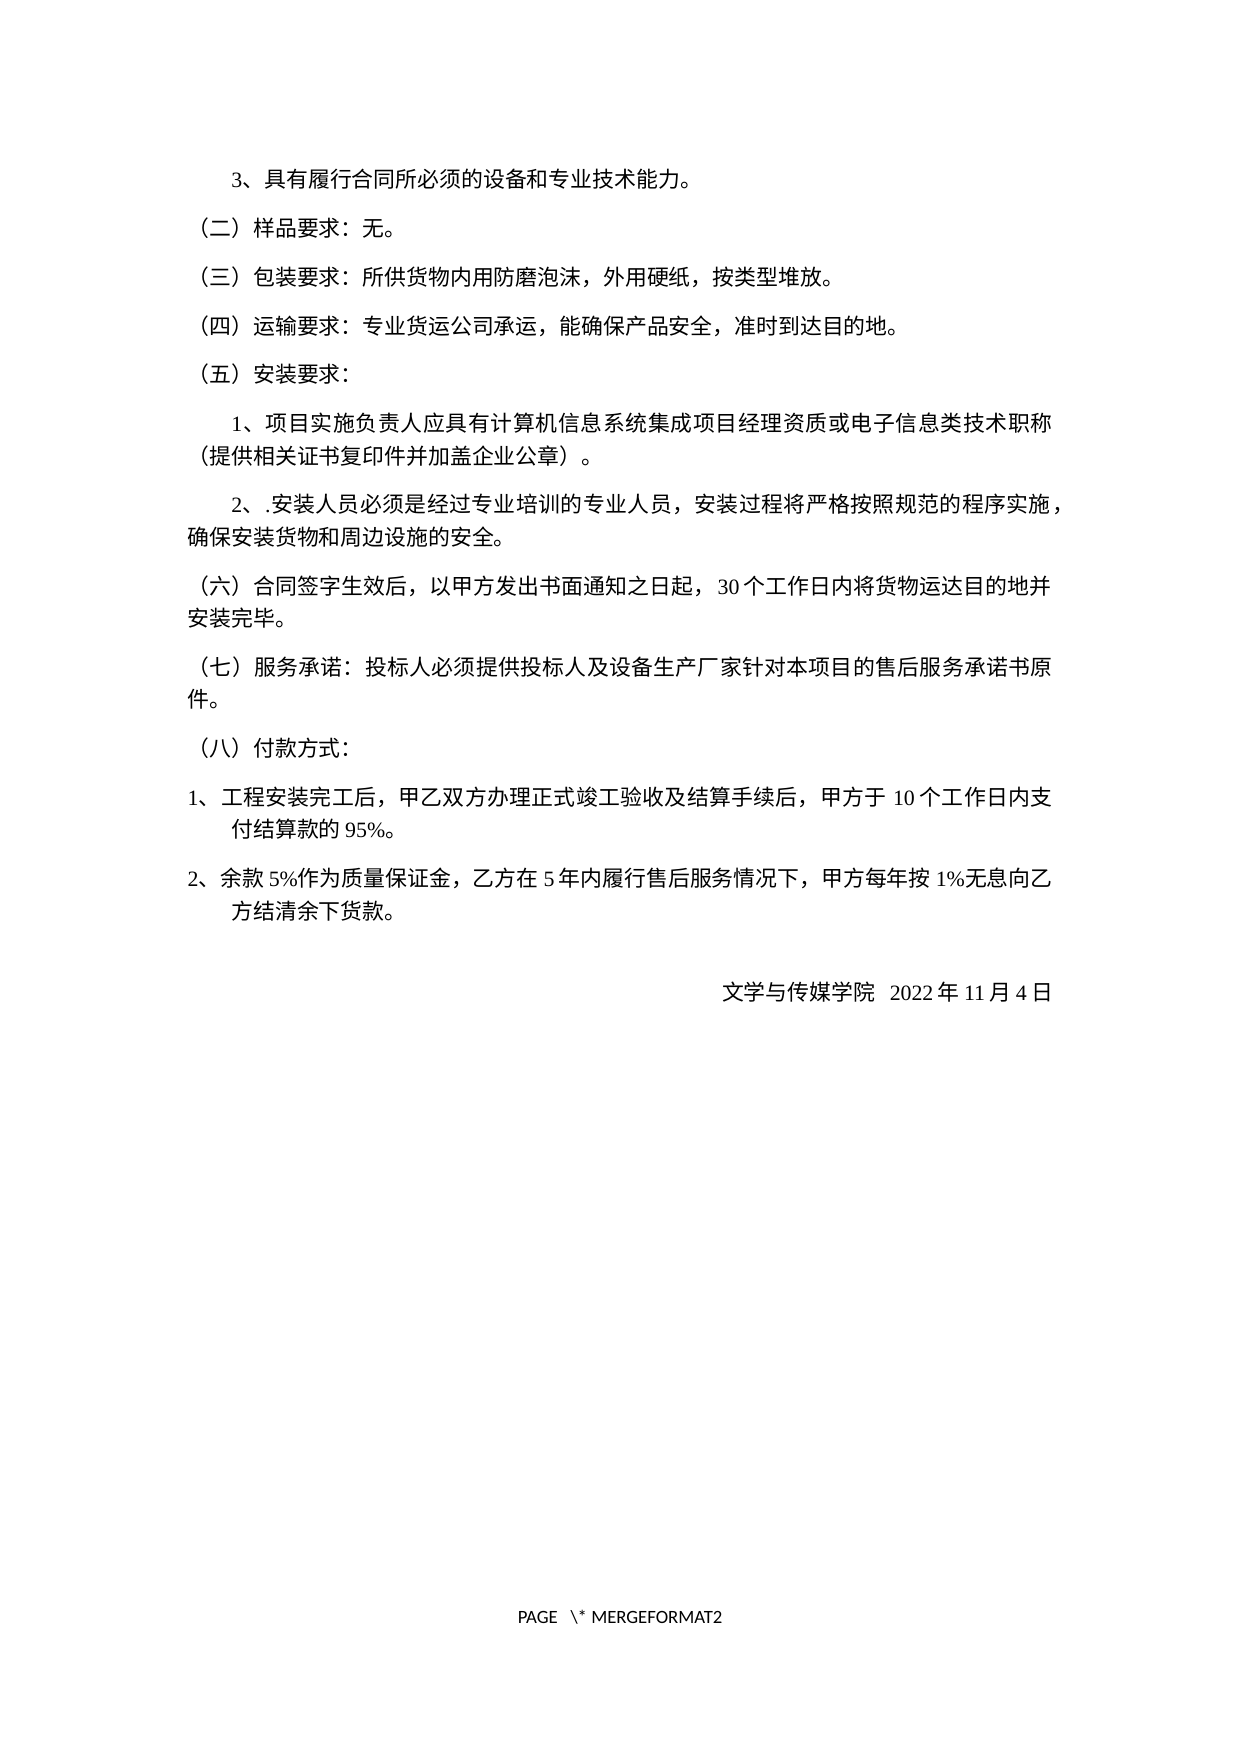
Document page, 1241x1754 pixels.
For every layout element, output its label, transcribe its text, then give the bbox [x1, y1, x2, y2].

text （六）合同签字生效后，以甲方发出书面通知之日起，30个工作日内将货物运达目的地并安装完毕。 [187, 568, 1053, 633]
text 2、.安装人员必须是经过专业培训的专业人员，安装过程将严格按照规范的程序实施，确保安装货物和周边设施的安全。 [187, 487, 1053, 552]
text （三）包装要求：所供货物内用防磨泡沫，外用硬纸，按类型堆放。 [187, 259, 1053, 292]
text （五）安装要求： [187, 357, 1053, 389]
text 文学与传媒学院 2022年11月4日 [187, 974, 1053, 1007]
text （七）服务承诺：投标人必须提供投标人及设备生产厂家针对本项目的售后服务承诺书原件。 [187, 649, 1053, 714]
text 3、具有履行合同所必须的设备和专业技术能力。 [187, 162, 1053, 194]
text （八）付款方式： [187, 731, 1053, 763]
text （四）运输要求：专业货运公司承运，能确保产品安全，准时到达目的地。 [187, 308, 1053, 341]
text 1、项目实施负责人应具有计算机信息系统集成项目经理资质或电子信息类技术职称（提供相关证书复印件并加盖企业公章）。 [187, 406, 1053, 471]
text 1、工程安装完工后，甲乙双方办理正式竣工验收及结算手续后，甲方于10个工作日内支付结算款的95%。 [187, 779, 1053, 844]
text 2、余款5%作为质量保证金，乙方在5年内履行售后服务情况下，甲方每年按1%无息向乙方结清余下货款。 [187, 861, 1053, 926]
text （二）样品要求：无。 [187, 211, 1053, 243]
